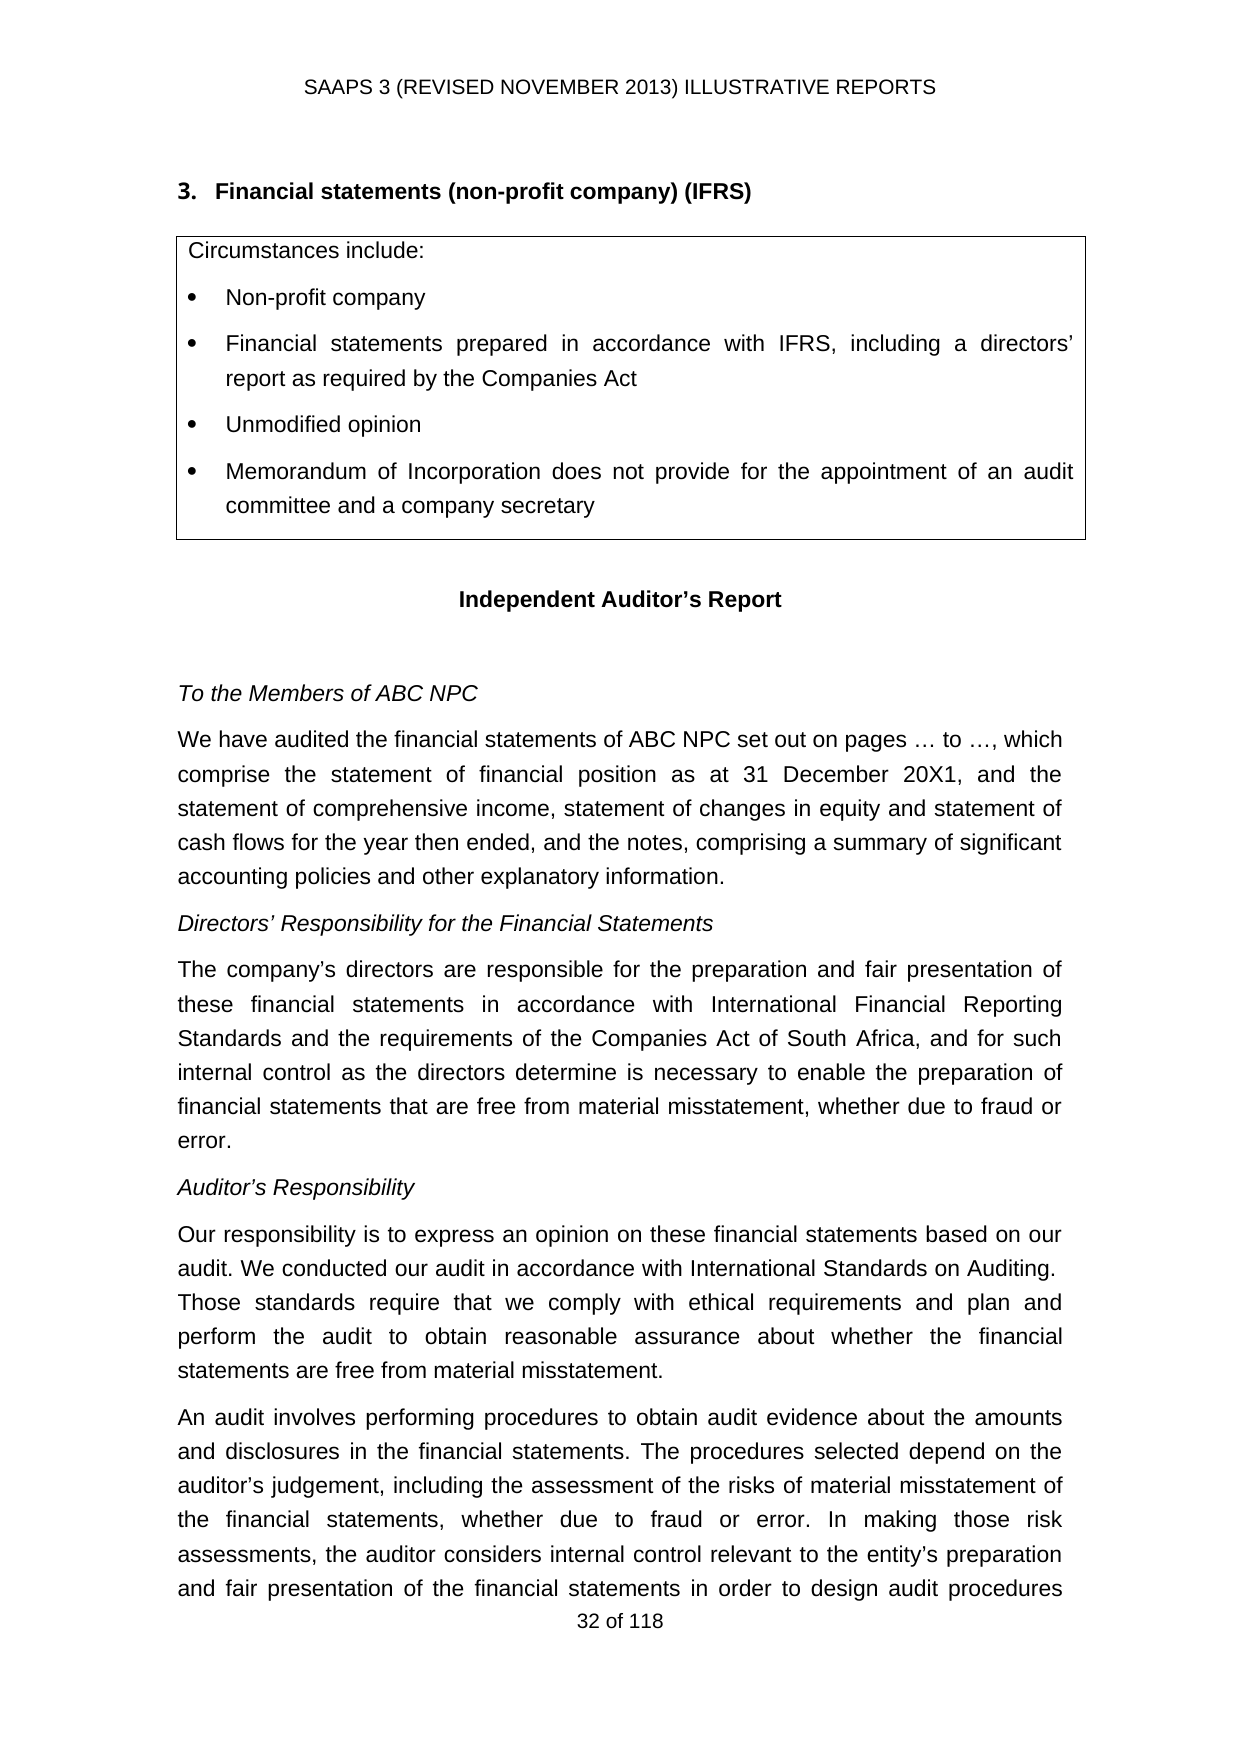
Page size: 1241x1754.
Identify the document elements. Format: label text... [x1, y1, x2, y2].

subtitle Financial statements (non-profit company) (IFRS) [177, 175, 1063, 206]
text To the Members of ABC NPC [177, 680, 1063, 706]
text Our responsibility is to express an opinion on these financial statements based on our audit. We conducted our audit in accordance with International Standards on Auditing. Those standards require that we comply with ethical requirements and plan and perform the audit to obtain reasonable assurance about whether the financial statements are free from material misstatement. [177, 1221, 1063, 1383]
text Independent Auditor’s Report [177, 586, 1063, 613]
table_header Circumstances include: Non-profit company Financial statements prepared in accordance with IFRS, including a directors’ report as required by the Companies Act Unmodified opinion Memorandum of Incorporation does not provide for the appointment of an audit committee and a company secretary [177, 237, 1085, 539]
text The company’s directors are responsible for the preparation and fair presentation of these financial statements in accordance with International Financial Reporting Standards and the requirements of the Companies Act of South Africa, and for such internal control as the directors determine is necessary to enable the preparation of financial statements that are free from material misstatement, whether due to fraud or error. [177, 956, 1063, 1153]
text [177, 1404, 1063, 1601]
text We have audited the financial statements of ABC NPC set out on pages … to …, which comprise the statement of financial position as at 31 December 20X1, and the statement of comprehensive income, statement of changes in equity and statement of cash flows for the year then ended, and the notes, comprising a summary of significant accounting policies and other explanatory information. [177, 726, 1063, 889]
text Auditor’s Responsibility [177, 1174, 1063, 1200]
text Directors’ Responsibility for the Financial Statements [177, 910, 1063, 936]
